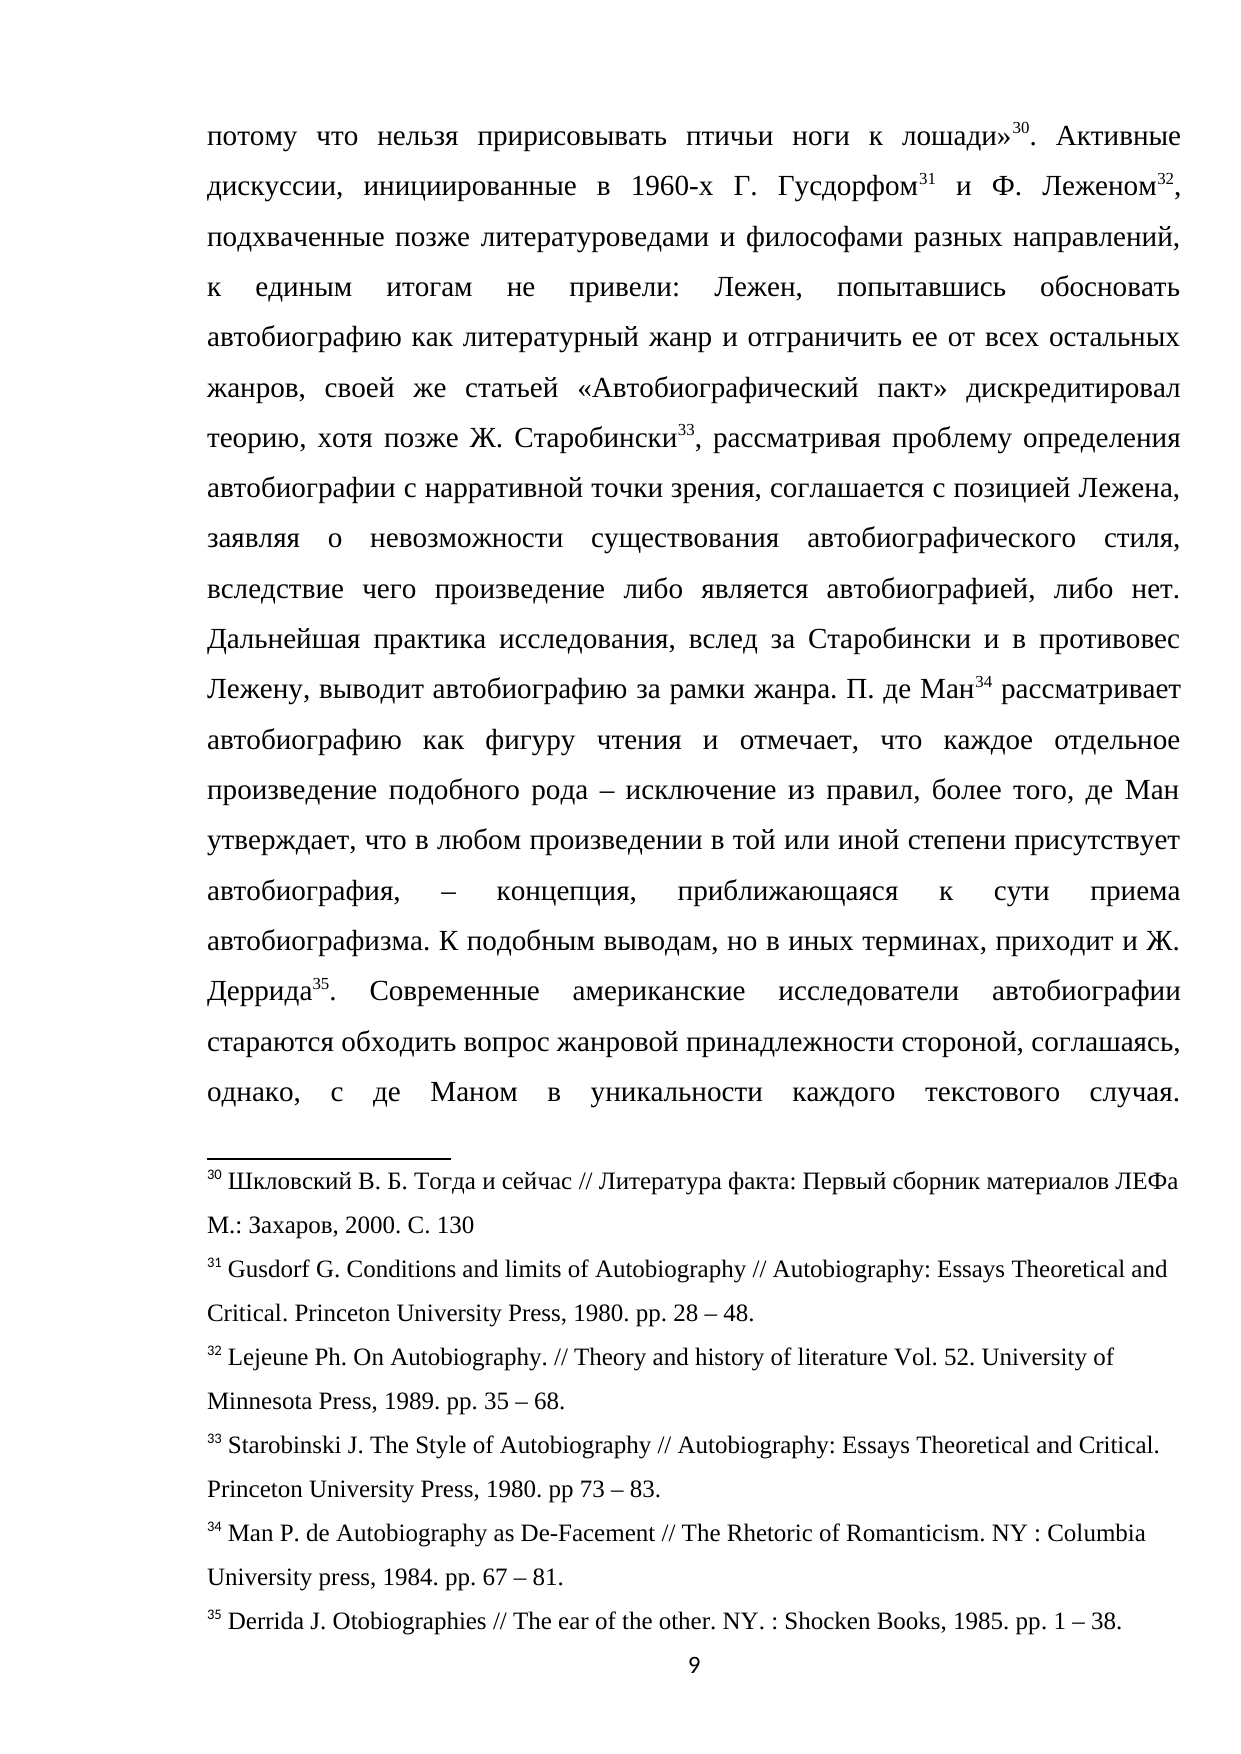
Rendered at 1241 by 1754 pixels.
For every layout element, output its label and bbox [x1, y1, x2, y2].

text [207, 118, 1181, 1108]
